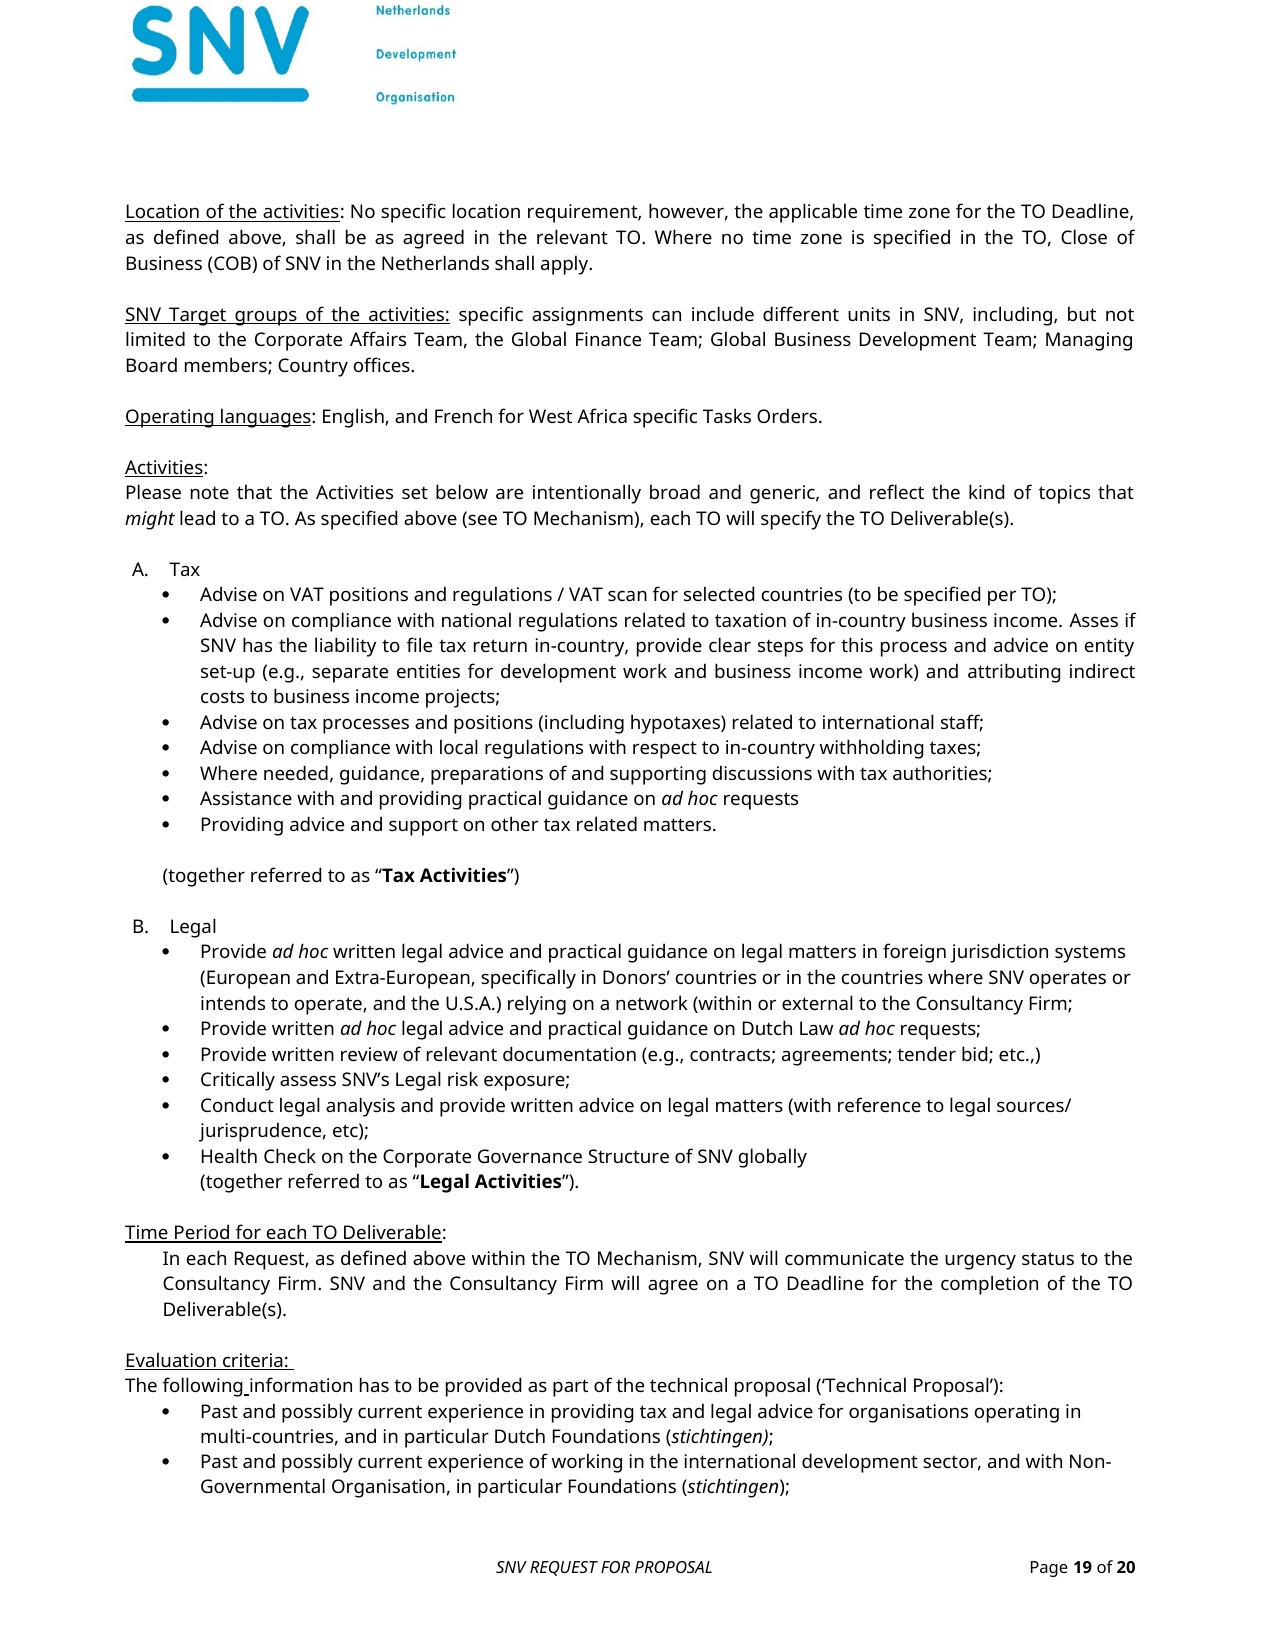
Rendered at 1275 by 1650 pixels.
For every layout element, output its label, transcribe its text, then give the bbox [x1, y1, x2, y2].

list Legal [132, 913, 1135, 939]
list Conduct legal analysis and provide written advice on legal matters (with reference to legal sources/ jurisprudence, etc); [162, 1092, 1135, 1143]
text Evaluation criteria: [125, 1347, 1135, 1373]
text In each Request, as defined above within the TO Mechanism, SNV will communicate the urgency status to the Consultancy Firm. SNV and the Consultancy Firm will agree on a TO Deadline for the completion of the TO Deliverable(s). [162, 1245, 1135, 1322]
text Activities: [125, 454, 1135, 479]
text SNV Target groups of the activities: specific assignments can include different units in SNV, including, but not limited to the Corporate Affairs Team, the Global Finance Team; Global Business Development Team; Managing Board members; Country offices. [125, 301, 1135, 377]
text The following information has to be provided as part of the technical proposal (‘Technical Proposal’): [125, 1373, 1135, 1398]
list Advise on compliance with national regulations related to taxation of in-country business income. Asses if SNV has the liability to file tax return in-country, provide clear steps for this process and advice on entity set-up (e.g., separate entities for development work and business income work) and attributing indirect costs to business income projects; [162, 607, 1135, 709]
list Provide written review of relevant documentation (e.g., contracts; agreements; tender bid; etc.,) [162, 1041, 1135, 1066]
text Operating languages: English, and French for West Africa specific Tasks Orders. [125, 403, 1135, 428]
text Time Period for each TO Deliverable: [125, 1219, 1135, 1245]
list Provide written ad hoc legal advice and practical guidance on Dutch Law ad hoc requests; [162, 1015, 1135, 1041]
list Health Check on the Corporate Governance Structure of SNV globally [162, 1143, 1135, 1168]
list Critically assess SNV’s Legal risk exposure; [162, 1066, 1135, 1092]
text Please note that the Activities set below are intentionally broad and generic, and reflect the kind of topics that might lead to a TO. As specified above (see TO Mechanism), each TO will specify the TO Deliverable(s). [125, 479, 1135, 531]
picture [125, 0, 463, 110]
list (together referred to as “Legal Activities”). [200, 1168, 1135, 1194]
list Advise on tax processes and positions (including hypotaxes) related to international staff; [162, 709, 1135, 735]
list Tax [132, 556, 1135, 582]
list Providing advice and support on other tax related matters. [162, 811, 1135, 837]
list Advise on VAT positions and regulations / VAT scan for selected countries (to be specified per TO); [162, 582, 1135, 607]
text (together referred to as “Tax Activities”) [162, 862, 1135, 888]
list Past and possibly current experience of working in the international development sector, and with Non-Governmental Organisation, in particular Foundations (stichtingen); [162, 1448, 1135, 1498]
text Location of the activities: No specific location requirement, however, the applicable time zone for the TO Deadline, as defined above, shall be as agreed in the relevant TO. Where no time zone is specified in the TO, Close of Business (COB) of SNV in the Netherlands shall apply. [125, 199, 1135, 275]
list Provide ad hoc written legal advice and practical guidance on legal matters in foreign jurisdiction systems (European and Extra-European, specifically in Donors’ countries or in the countries where SNV operates or intends to operate, and the U.S.A.) relying on a network (within or external to the Consultancy Firm; [162, 939, 1135, 1015]
list Past and possibly current experience in providing tax and legal advice for organisations operating in multi-countries, and in particular Dutch Foundations (stichtingen); [162, 1398, 1135, 1448]
list Advise on compliance with local regulations with respect to in-country withholding taxes; [162, 735, 1135, 760]
list Where needed, guidance, preparations of and supporting discussions with tax authorities; [162, 760, 1135, 786]
list Assistance with and providing practical guidance on ad hoc requests [162, 786, 1135, 811]
